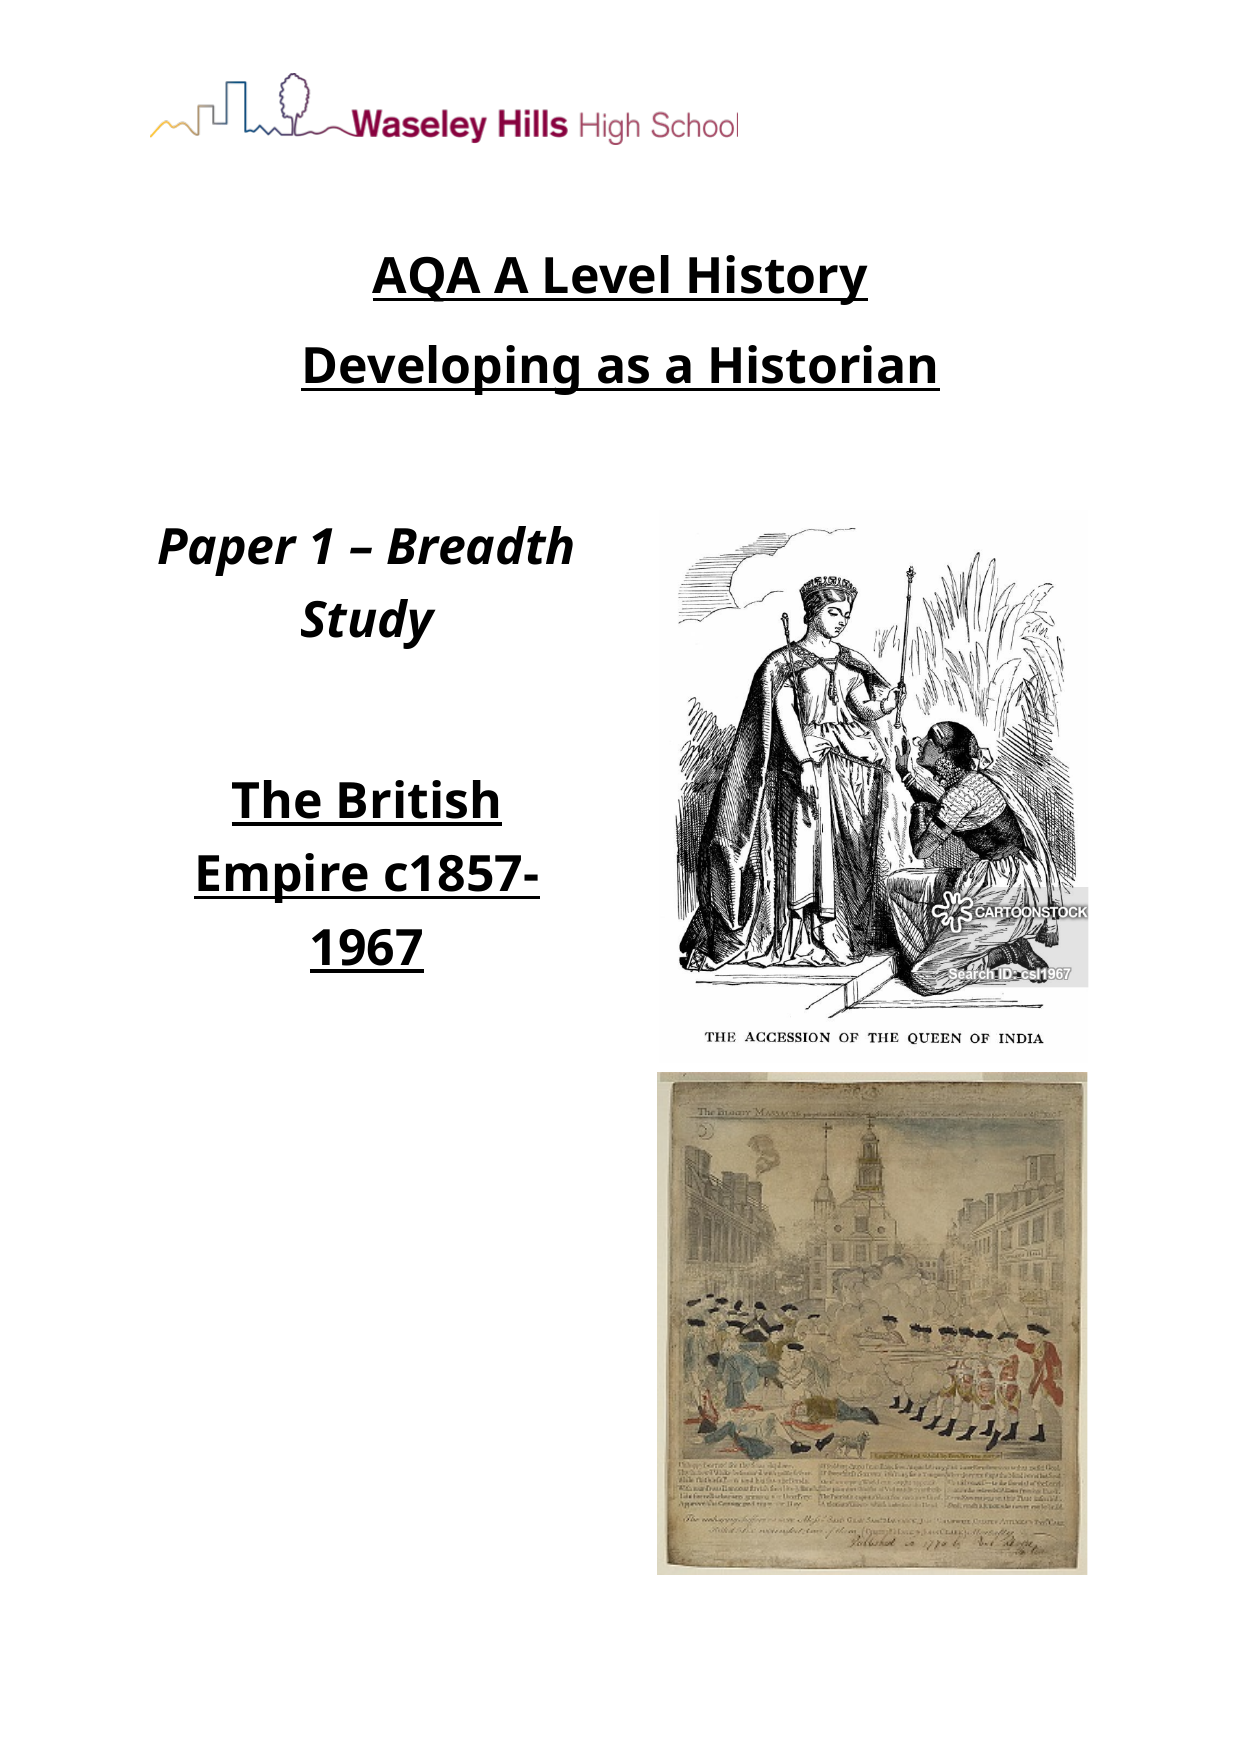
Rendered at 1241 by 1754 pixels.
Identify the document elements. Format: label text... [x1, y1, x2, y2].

picture [657, 510, 1088, 1060]
text AQA A Level History [150, 240, 1090, 308]
picture [150, 73, 738, 145]
picture [657, 1072, 1088, 1575]
text Paper 1 – Breadth Study [150, 511, 583, 652]
text The British Empire c1857-1967 [150, 765, 583, 980]
text Developing as a Historian [150, 330, 1090, 398]
